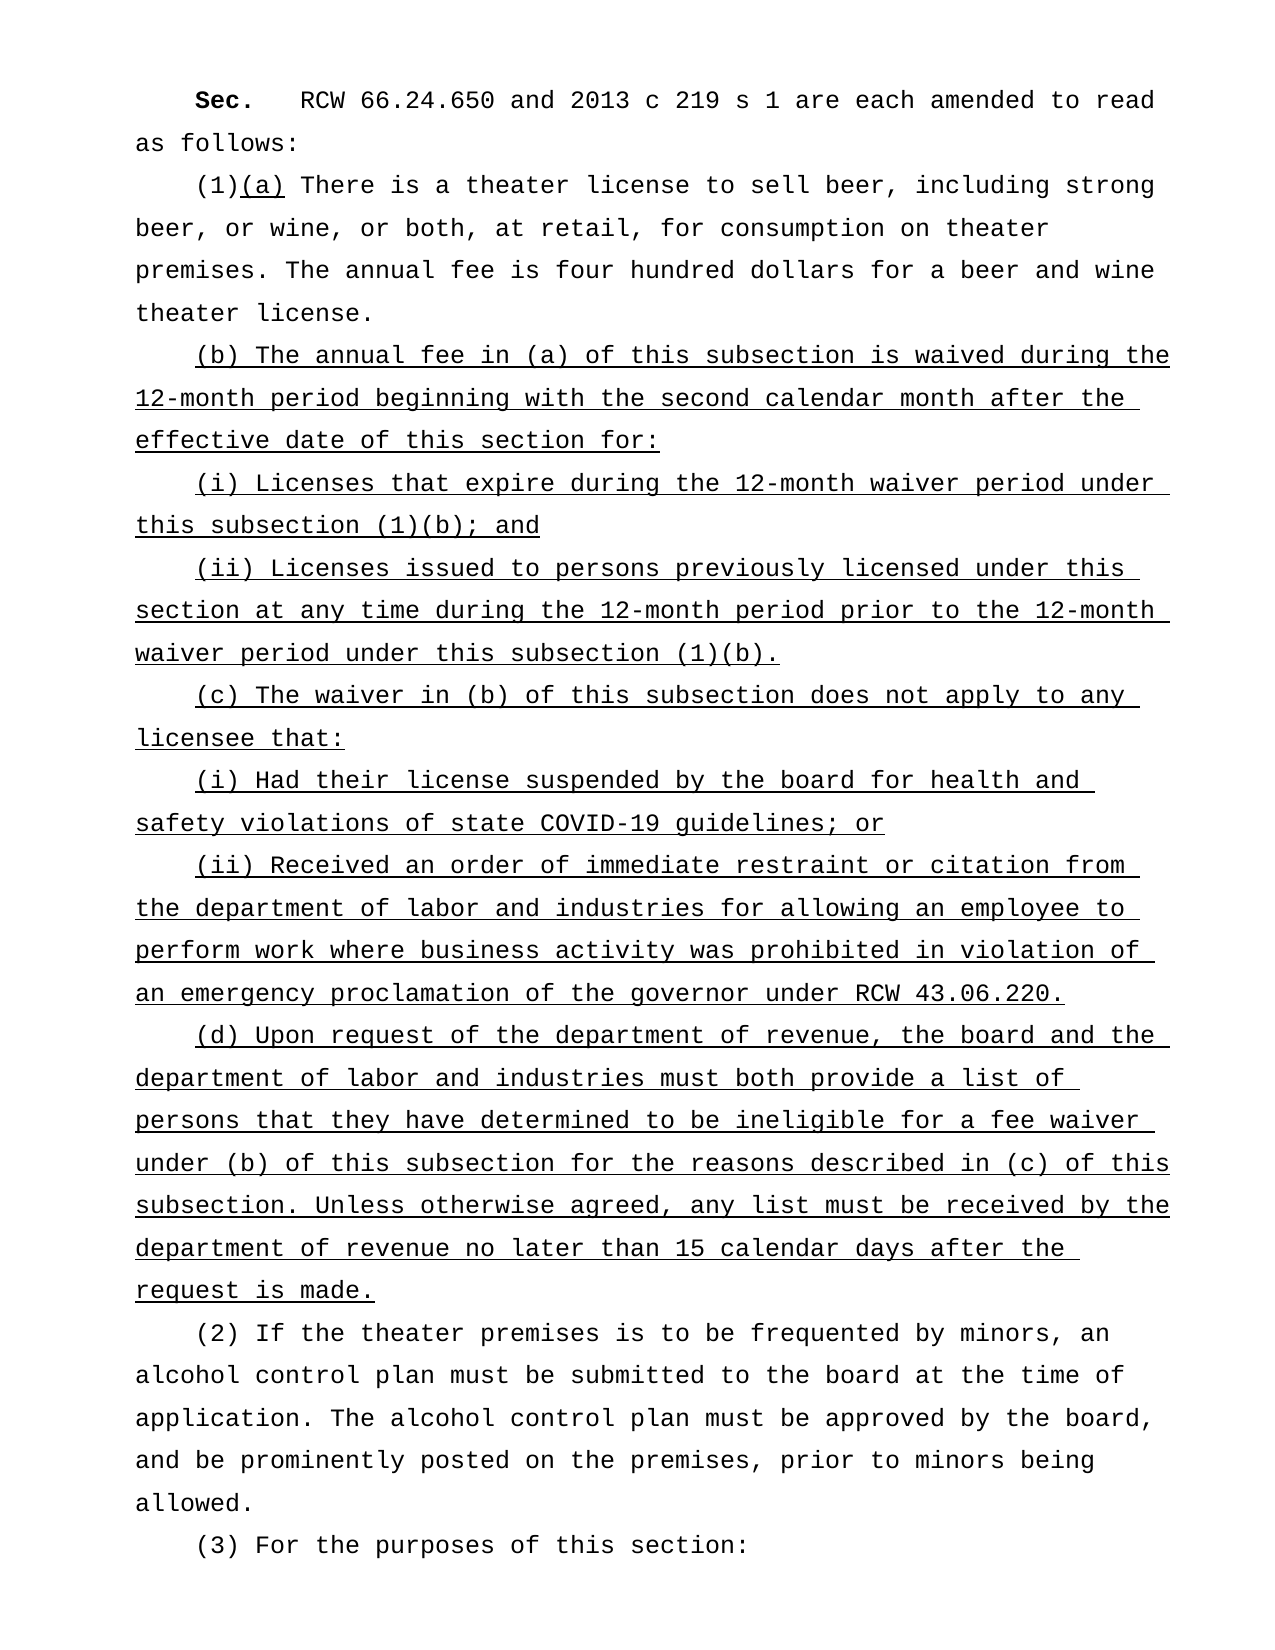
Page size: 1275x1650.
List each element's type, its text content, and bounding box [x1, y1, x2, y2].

text (c) The waiver in (b) of this subsection does not apply to any licensee that: [135, 670, 1170, 755]
text (i) Licenses that expire during the 12-month waiver period under this subsection (1)(b); and [135, 457, 1170, 542]
text (ii) Licenses issued to persons previously licensed under this section at any time during the 12-month period prior to the 12-month waiver period under this subsection (1)(b). [135, 623, 1170, 670]
text (3) For the purposes of this section: [135, 1520, 1170, 1562]
text (d) Upon request of the department of revenue, the board and the department of labor and industries must both provide a list of persons that they have determined to be ineligible for a fee waiver under (b) of this subsection for the reasons described in (c) of this subsection. Unless otherwise agreed, any list must be received by the department of revenue no later than 15 calendar days after the request is made. [135, 1010, 1170, 1174]
text (1)(a) There is a theater license to sell beer, including strong beer, or wine, or both, at retail, for consumption on theater premises. The annual fee is four hundred dollars for a beer and wine theater license. [135, 160, 1170, 330]
text (ii) Received an order of immediate restraint or citation from the department of labor and industries for allowing an employee to perform work where business activity was prohibited in violation of an emergency proclamation of the governor under RCW 43.06.220. [135, 840, 1170, 1010]
text (ii) Licenses issued to persons previously licensed under this section at any time during the 12-month period prior to the 12-month waiver period under this subsection (1)(b). [135, 542, 1170, 621]
text (d) Upon request of the department of revenue, the board and the department of labor and industries must both provide a list of persons that they have determined to be ineligible for a fee waiver under (b) of this subsection for the reasons described in (c) of this subsection. Unless otherwise agreed, any list must be received by the department of revenue no later than 15 calendar days after the request is made. [135, 1218, 1170, 1307]
text Sec. RCW 66.24.650 and 2013 c 219 s 1 are each amended to read as follows: [135, 75, 1170, 160]
text (2) If the theater premises is to be frequented by minors, an alcohol control plan must be submitted to the board at the time of application. The alcohol control plan must be approved by the board, and be prominently posted on the premises, prior to minors being allowed. [135, 1307, 1170, 1520]
text (b) The annual fee in (a) of this subsection is waived during the 12-month period beginning with the second calendar month after the effective date of this section for: [135, 330, 1170, 457]
text (i) Had their license suspended by the board for health and safety violations of state COVID-19 guidelines; or [135, 755, 1170, 840]
text (d) Upon request of the department of revenue, the board and the department of labor and industries must both provide a list of persons that they have determined to be ineligible for a fee waiver under (b) of this subsection for the reasons described in (c) of this subsection. Unless otherwise agreed, any list must be received by the department of revenue no later than 15 calendar days after the request is made. [135, 1175, 1170, 1216]
